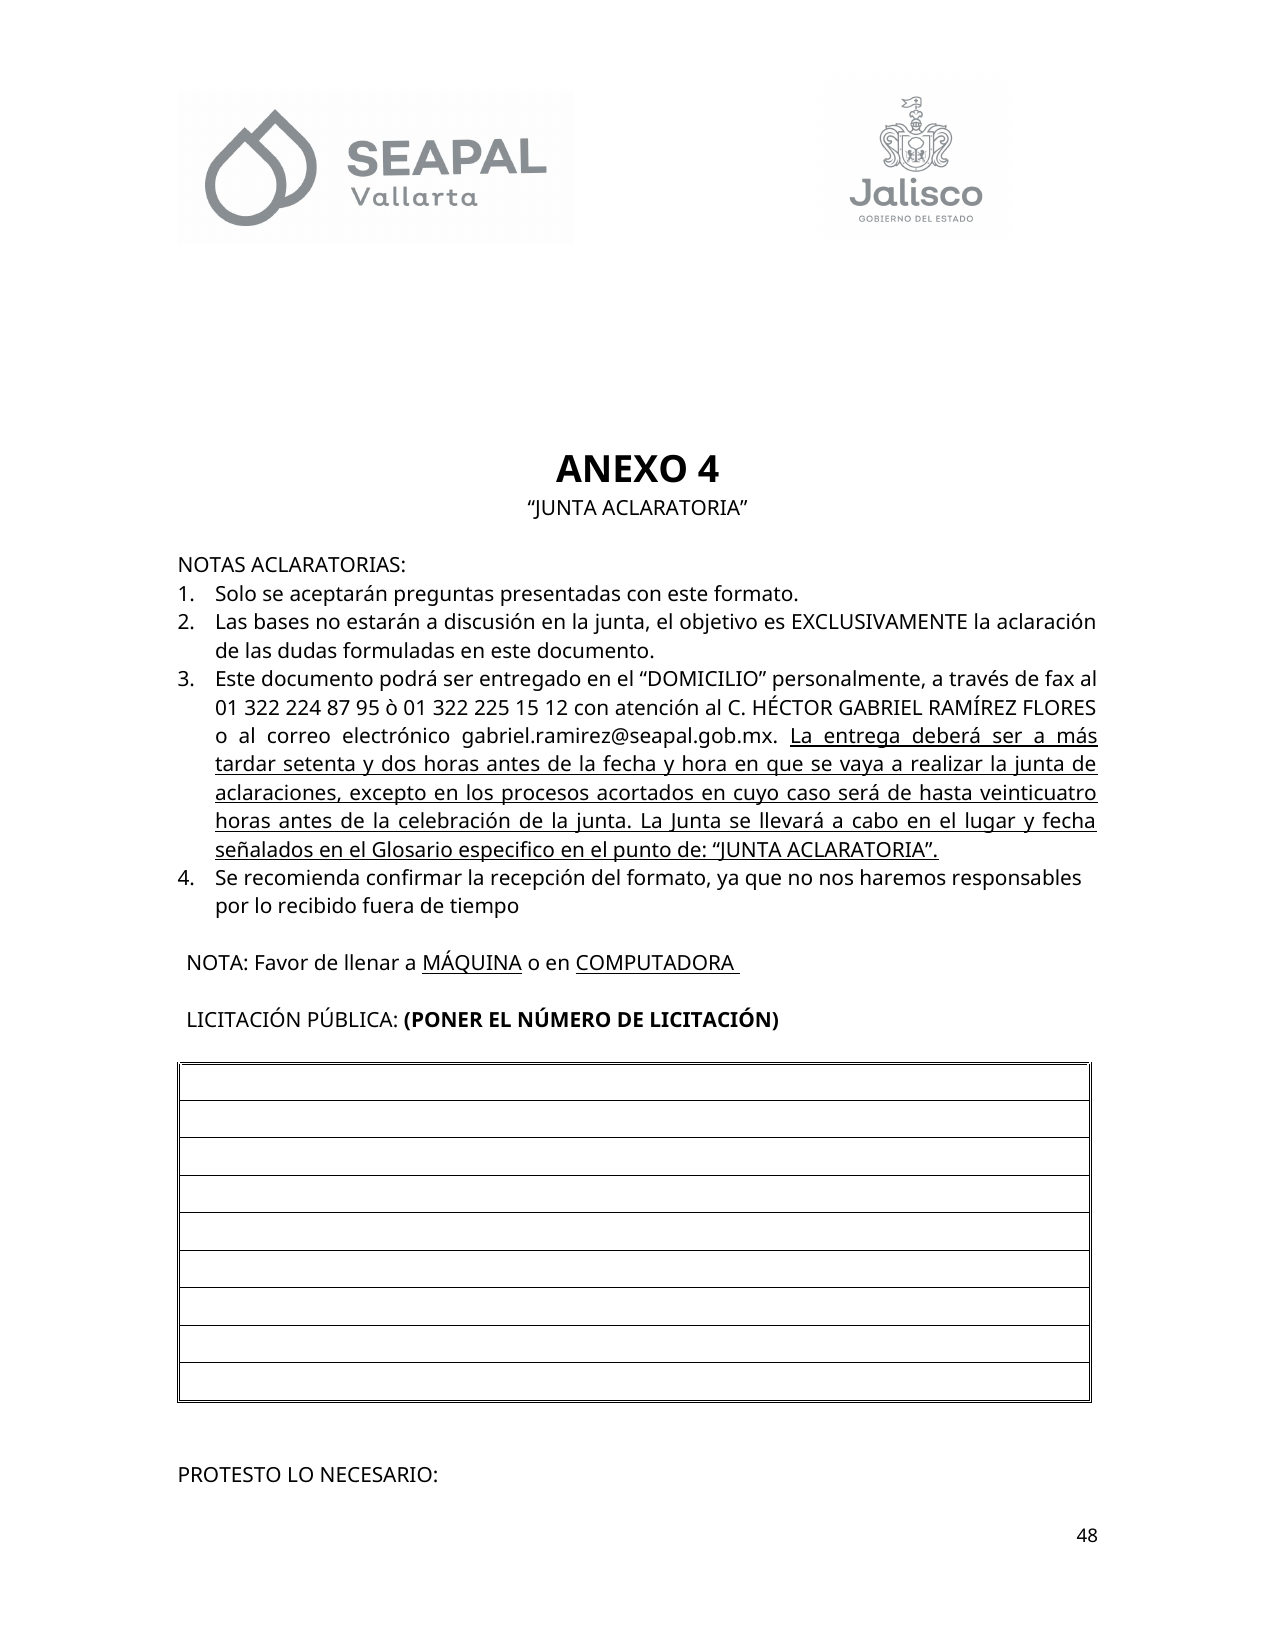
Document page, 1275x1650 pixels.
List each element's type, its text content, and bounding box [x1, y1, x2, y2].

table_cell [180, 1101, 1089, 1137]
table_cell [180, 1251, 1089, 1287]
list Este documento podrá ser entregado en el “DOMICILIO” personalmente, a través de fax al 01 322 224 87 95 ò 01 322 225 15 12 con atención al C. HÉCTOR GABRIEL RAMÍREZ FLORES o al correo electrónico gabriel.ramirez@seapal.gob.mx. La entrega deberá ser a más tardar setenta y dos horas antes de la fecha y hora en que se vaya a realizar la junta de aclaraciones, excepto en los procesos acortados en cuyo caso será de hasta veinticuatro horas antes de la celebración de la junta. La Junta se llevará a cabo en el lugar y fecha señalados en el Glosario especifico en el punto de: “JUNTA ACLARATORIA”. [177, 664, 1098, 863]
text ANEXO 4 [177, 442, 1098, 493]
table_cell [180, 1138, 1089, 1175]
list Solo se aceptarán preguntas presentadas con este formato. [177, 579, 1098, 607]
table_cell [180, 1176, 1089, 1212]
list Las bases no estarán a discusión en la junta, el objetivo es EXCLUSIVAMENTE la aclaración de las dudas formuladas en este documento. [177, 607, 1098, 664]
text “JUNTA ACLARATORIA” [177, 493, 1098, 522]
table_header NOTA: Favor de llenar a MÁQUINA o en computadora [179, 920, 1090, 977]
table_cell [180, 1363, 1089, 1400]
list Se recomienda confirmar la recepción del formato, ya que no nos haremos responsables por lo recibido fuera de tiempo [177, 863, 1098, 920]
text PROTESTO LO NECESARIO: [177, 1460, 1098, 1488]
picture [817, 73, 1015, 245]
table_cell [180, 1288, 1089, 1325]
table_cell LICITACIÓN PÚBLICA: (PONER EL NÚMERO DE LICITACIÓN) [179, 977, 1090, 1062]
picture [177, 91, 574, 245]
table_cell [180, 1326, 1089, 1362]
table_cell [180, 1213, 1089, 1250]
text NOTAS ACLARATORIAS: [177, 550, 1098, 579]
table_cell [179, 1062, 1090, 1100]
